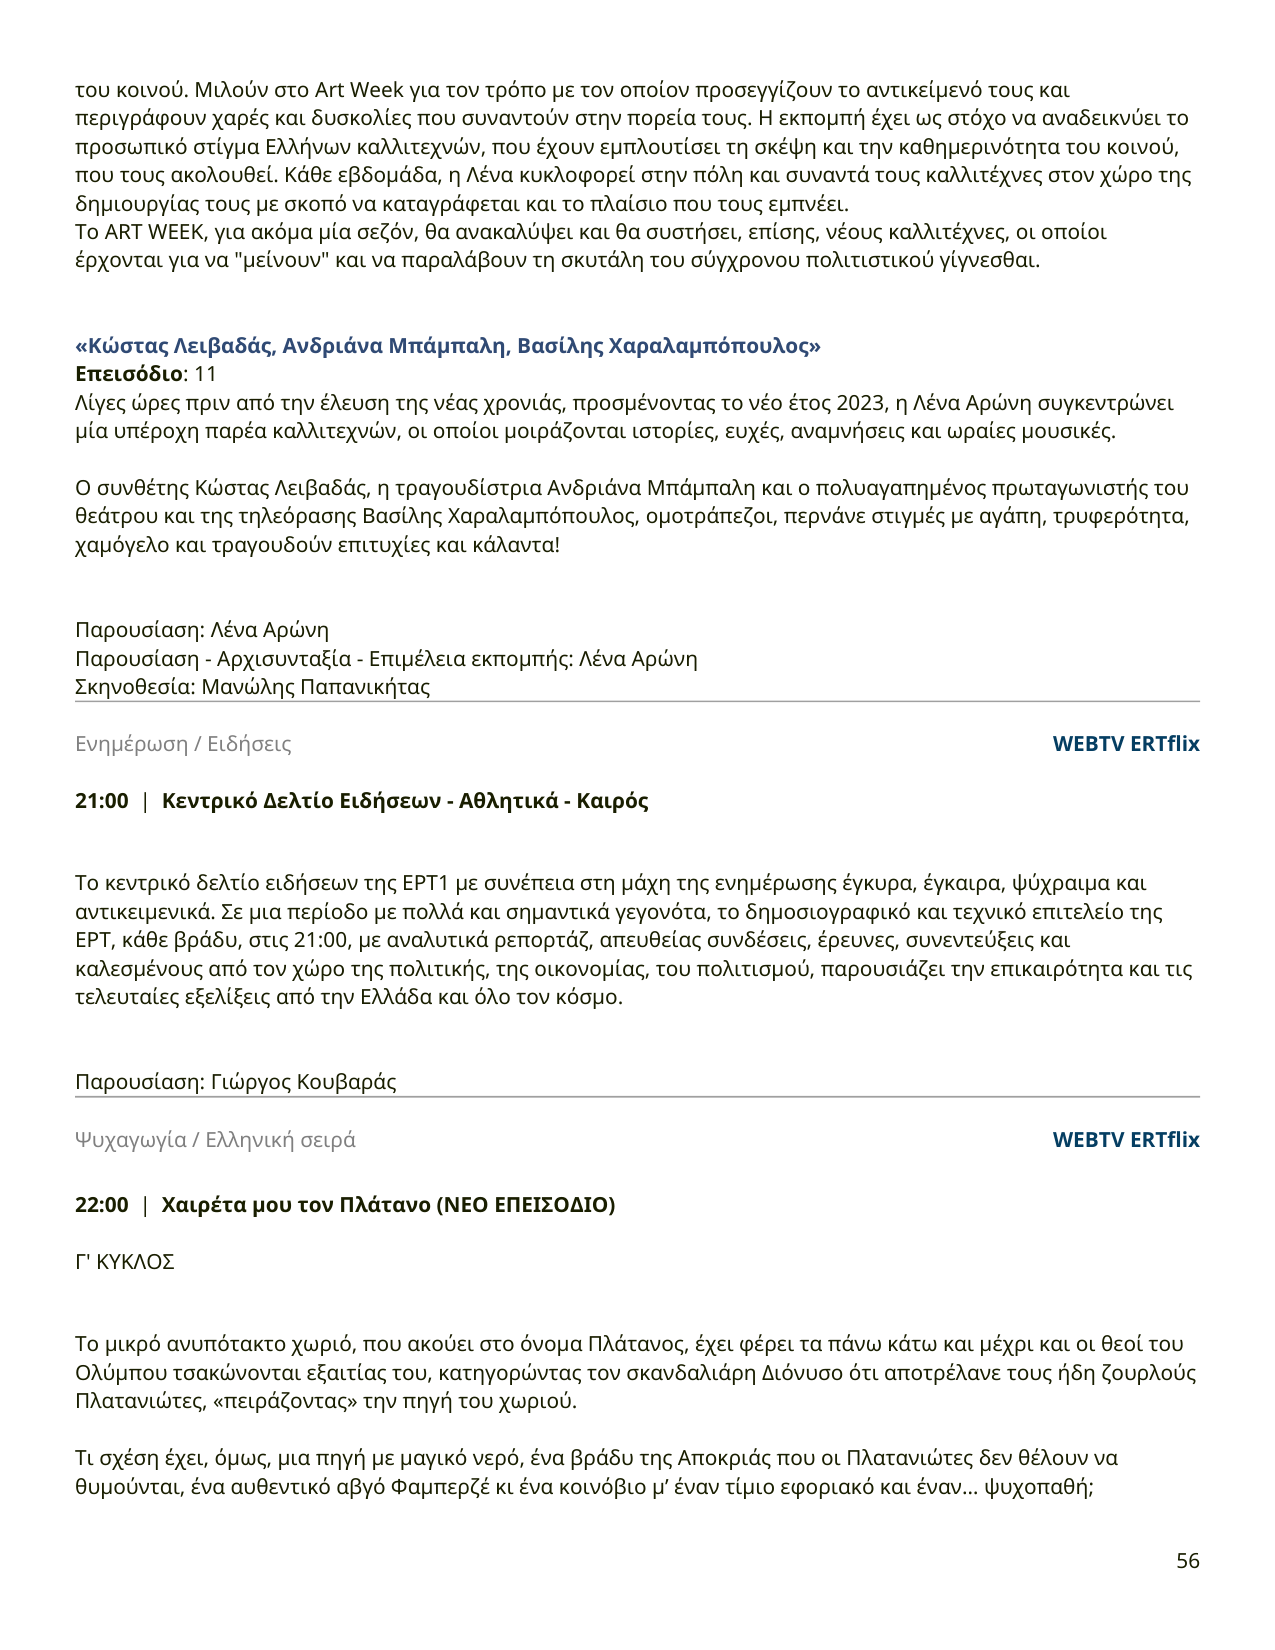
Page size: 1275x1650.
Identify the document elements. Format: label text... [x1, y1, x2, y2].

text 21:00 | Κεντρικό Δελτίο Ειδήσεων - Αθλητικά - Καιρός [75, 758, 1200, 843]
text Το κεντρικό δελτίο ειδήσεων της ΕΡΤ1 με συνέπεια στη μάχη της ενημέρωσης έγκυρα, έγκαιρα, ψύχραιμα και αντικειμενικά. Σε μια περίοδο με πολλά και σημαντικά γεγονότα, το δημοσιογραφικό και τεχνικό επιτελείο της ΕΡΤ, κάθε βράδυ, στις 21:00, με αναλυτικά ρεπορτάζ, απευθείας συνδέσεις, έρευνες, συνεντεύξεις και καλεσμένους από τον χώρο της πολιτικής, της οικονομίας, του πολιτισμού, παρουσιάζει την επικαιρότητα και τις τελευταίες εξελίξεις από την Ελλάδα και όλο τον κόσμο. [75, 868, 1200, 1011]
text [75, 1329, 1200, 1529]
table_header WEBTV ERTflix [638, 729, 1200, 758]
text Παρουσίαση: Γιώργος Κουβαράς [75, 1011, 1200, 1095]
text «Κώστας Λειβαδάς, Ανδριάνα Μπάμπαλη, Βασίλης Χαραλαμπόπουλος» Eπεισόδιο: 11 [75, 274, 1200, 388]
text Λίγες ώρες πριν από την έλευση της νέας χρονιάς, προσμένοντας το νέο έτος 2023, η Λένα Αρώνη συγκεντρώνει μία υπέροχη παρέα καλλιτεχνών, οι οποίοι μοιράζονται ιστορίες, ευχές, αναμνήσεις και ωραίες μουσικές. Ο συνθέτης Κώστας Λειβαδάς, η τραγουδίστρια Ανδριάνα Μπάμπαλη και ο πολυαγαπημένος πρωταγωνιστής του θεάτρου και της τηλεόρασης Βασίλης Χαραλαμπόπουλος, ομοτράπεζοι, περνάνε στιγμές με αγάπη, τρυφερότητα, χαμόγελο και τραγουδούν επιτυχίες και κάλαντα! [75, 388, 1200, 558]
text Παρουσίαση: Λένα Αρώνη Παρουσίαση - Αρχισυνταξία - Επιμέλεια εκπομπής: Λένα Αρώνη Σκηνοθεσία: Μανώλης Παπανικήτας [75, 558, 1200, 700]
table_header Ψυχαγωγία / Ελληνική σειρά [75, 1125, 637, 1153]
table_header WEBTV ERTflix [638, 1125, 1200, 1153]
table_header Ενημέρωση / Ειδήσεις [75, 729, 637, 758]
text 22:00 | Χαιρέτα μου τον Πλάτανο (ΝΕΟ ΕΠΕΙΣΟΔΙΟ) Γ' ΚΥΚΛΟΣ [75, 1153, 1200, 1304]
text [75, 75, 1200, 274]
